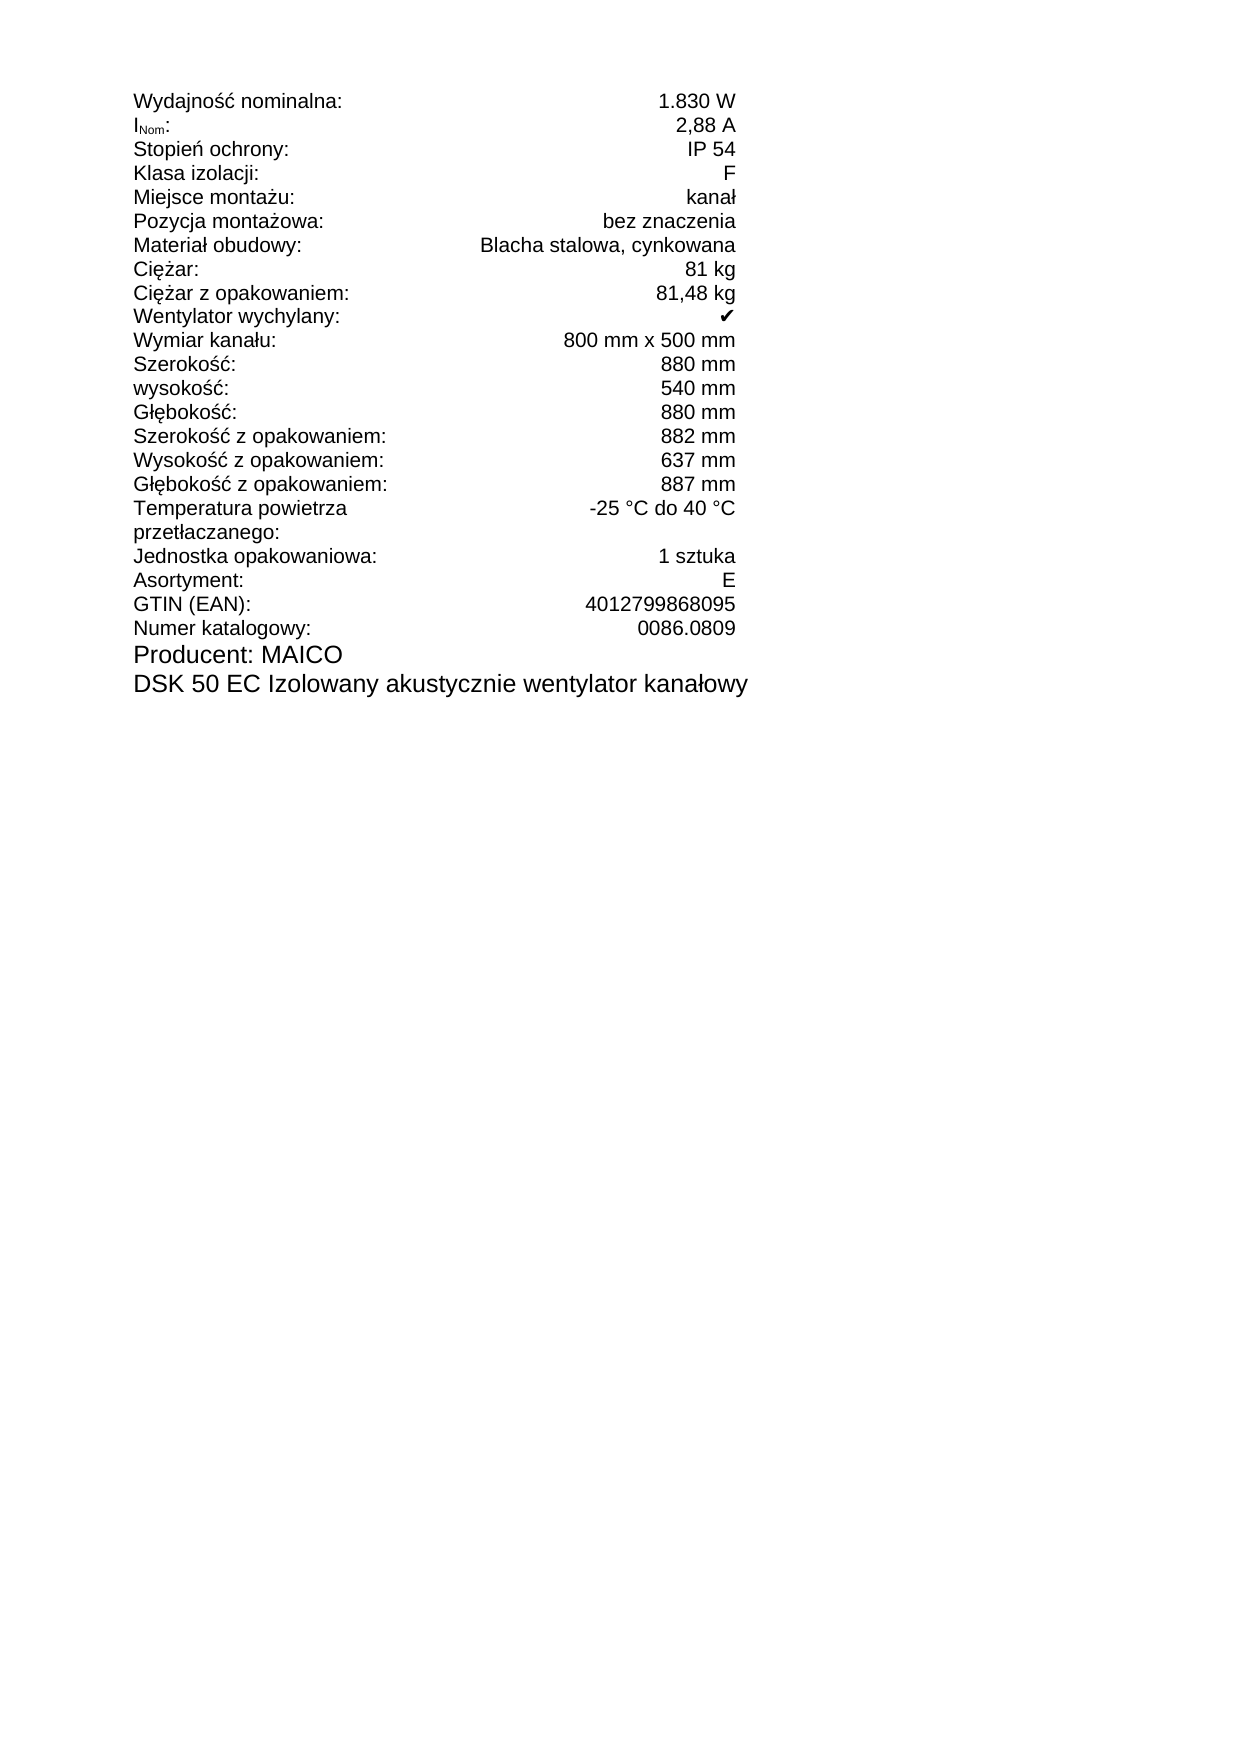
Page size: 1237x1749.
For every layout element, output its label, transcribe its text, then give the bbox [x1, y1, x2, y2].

table_cell Ciężar: [122, 256, 434, 280]
table_cell IP 54 [434, 137, 747, 161]
table_cell -25 °C do 40 °C [434, 496, 747, 544]
table_cell kanał [434, 185, 747, 208]
table_cell 637 mm [434, 448, 747, 472]
table_cell Szerokość: [122, 352, 434, 376]
table_cell Wentylator wychylany: [122, 304, 434, 328]
table_cell 81,48 kg [434, 280, 747, 304]
table_cell Temperatura powietrza przetłaczanego: [122, 496, 434, 544]
table_cell Ciężar z opakowaniem: [122, 280, 434, 304]
table_cell Asortyment: [122, 568, 434, 592]
table_cell 1.830 W [434, 89, 747, 113]
table_cell Wymiar kanału: [122, 328, 434, 352]
table_cell 2,88 A [434, 113, 747, 137]
table_cell 0086.0809 [434, 616, 747, 640]
table_cell ✔ [434, 304, 747, 328]
table_cell E [434, 568, 747, 592]
table_cell 4012799868095 [434, 592, 747, 616]
table_cell 880 mm [434, 400, 747, 424]
table_cell 887 mm [434, 472, 747, 496]
table_cell 540 mm [434, 376, 747, 400]
table_cell Głębokość z opakowaniem: [122, 472, 434, 496]
table_cell Szerokość z opakowaniem: [122, 424, 434, 448]
table_cell wysokość: [122, 376, 434, 400]
table_cell 1 sztuka [434, 544, 747, 568]
text DSK 50 EC Izolowany akustycznie wentylator kanałowy [133, 668, 1148, 697]
table_cell 882 mm [434, 424, 747, 448]
table_cell GTIN (EAN): [122, 592, 434, 616]
table_cell 880 mm [434, 352, 747, 376]
table_cell Numer katalogowy: [122, 616, 434, 640]
table_cell Miejsce montażu: [122, 185, 434, 208]
table_cell Wydajność nominalna: [122, 89, 434, 113]
table_cell Głębokość: [122, 400, 434, 424]
table_cell F [434, 161, 747, 184]
table_cell 81 kg [434, 256, 747, 280]
table_cell Wysokość z opakowaniem: [122, 448, 434, 472]
table_cell bez znaczenia [434, 209, 747, 232]
table_cell Blacha stalowa, cynkowana [434, 233, 747, 256]
table_cell Pozycja montażowa: [122, 209, 434, 232]
table_cell Materiał obudowy: [122, 233, 434, 256]
table_cell Stopień ochrony: [122, 137, 434, 161]
table_cell Jednostka opakowaniowa: [122, 544, 434, 568]
table_cell INom: [122, 113, 434, 137]
table_cell Klasa izolacji: [122, 161, 434, 184]
table_cell 800 mm x 500 mm [434, 328, 747, 352]
text Producent: MAICO [133, 640, 1148, 668]
